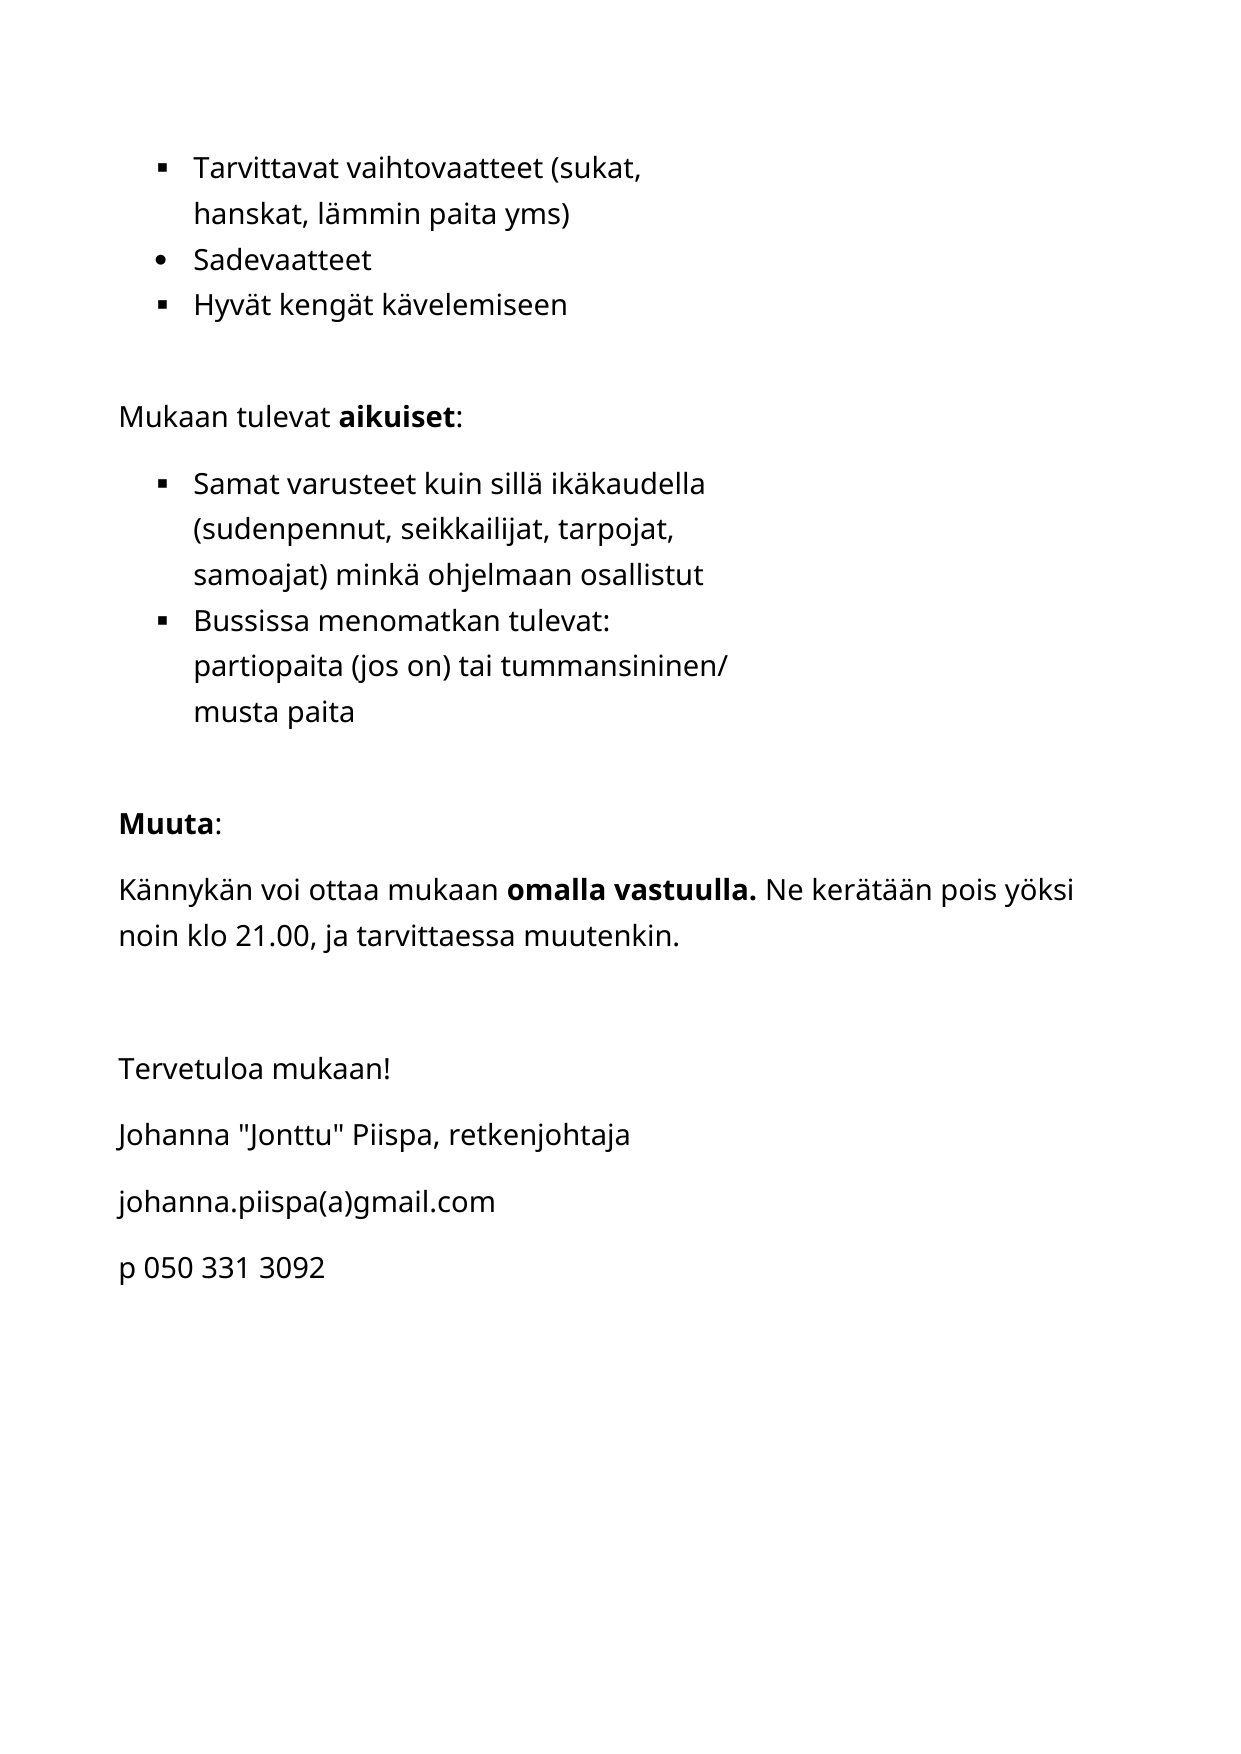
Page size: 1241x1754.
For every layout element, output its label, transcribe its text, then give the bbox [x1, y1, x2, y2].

list Bussissa menomatkan tulevat: partiopaita (jos on) tai tummansininen/ musta paita [156, 600, 1122, 731]
text Johanna "Jonttu" Piispa, retkenjohtaja [118, 1115, 1122, 1154]
list Hyvät kengät kävelemiseen [156, 284, 1122, 324]
list Sadevaatteet [156, 239, 1122, 278]
text Mukaan tulevat aikuiset: [118, 397, 1122, 436]
list Tarvittavat vaihtovaatteet (sukat, [156, 148, 1122, 187]
text hanskat, lämmin paita yms) [193, 193, 1122, 233]
text p 050 331 3092 [118, 1248, 1122, 1287]
text Kännykän voi ottaa mukaan omalla vastuulla. Ne kerätään pois yöksi noin klo 21.00, ja tarvittaessa muutenkin. [118, 870, 1122, 955]
list Samat varusteet kuin sillä ikäkaudella (sudenpennut, seikkailijat, tarpojat, samoajat) minkä ohjelmaan osallistut [156, 463, 1122, 594]
text johanna.piispa(a)gmail.com [118, 1181, 1122, 1221]
text Tervetuloa mukaan! [118, 1048, 1122, 1088]
text Muuta: [118, 803, 1122, 843]
